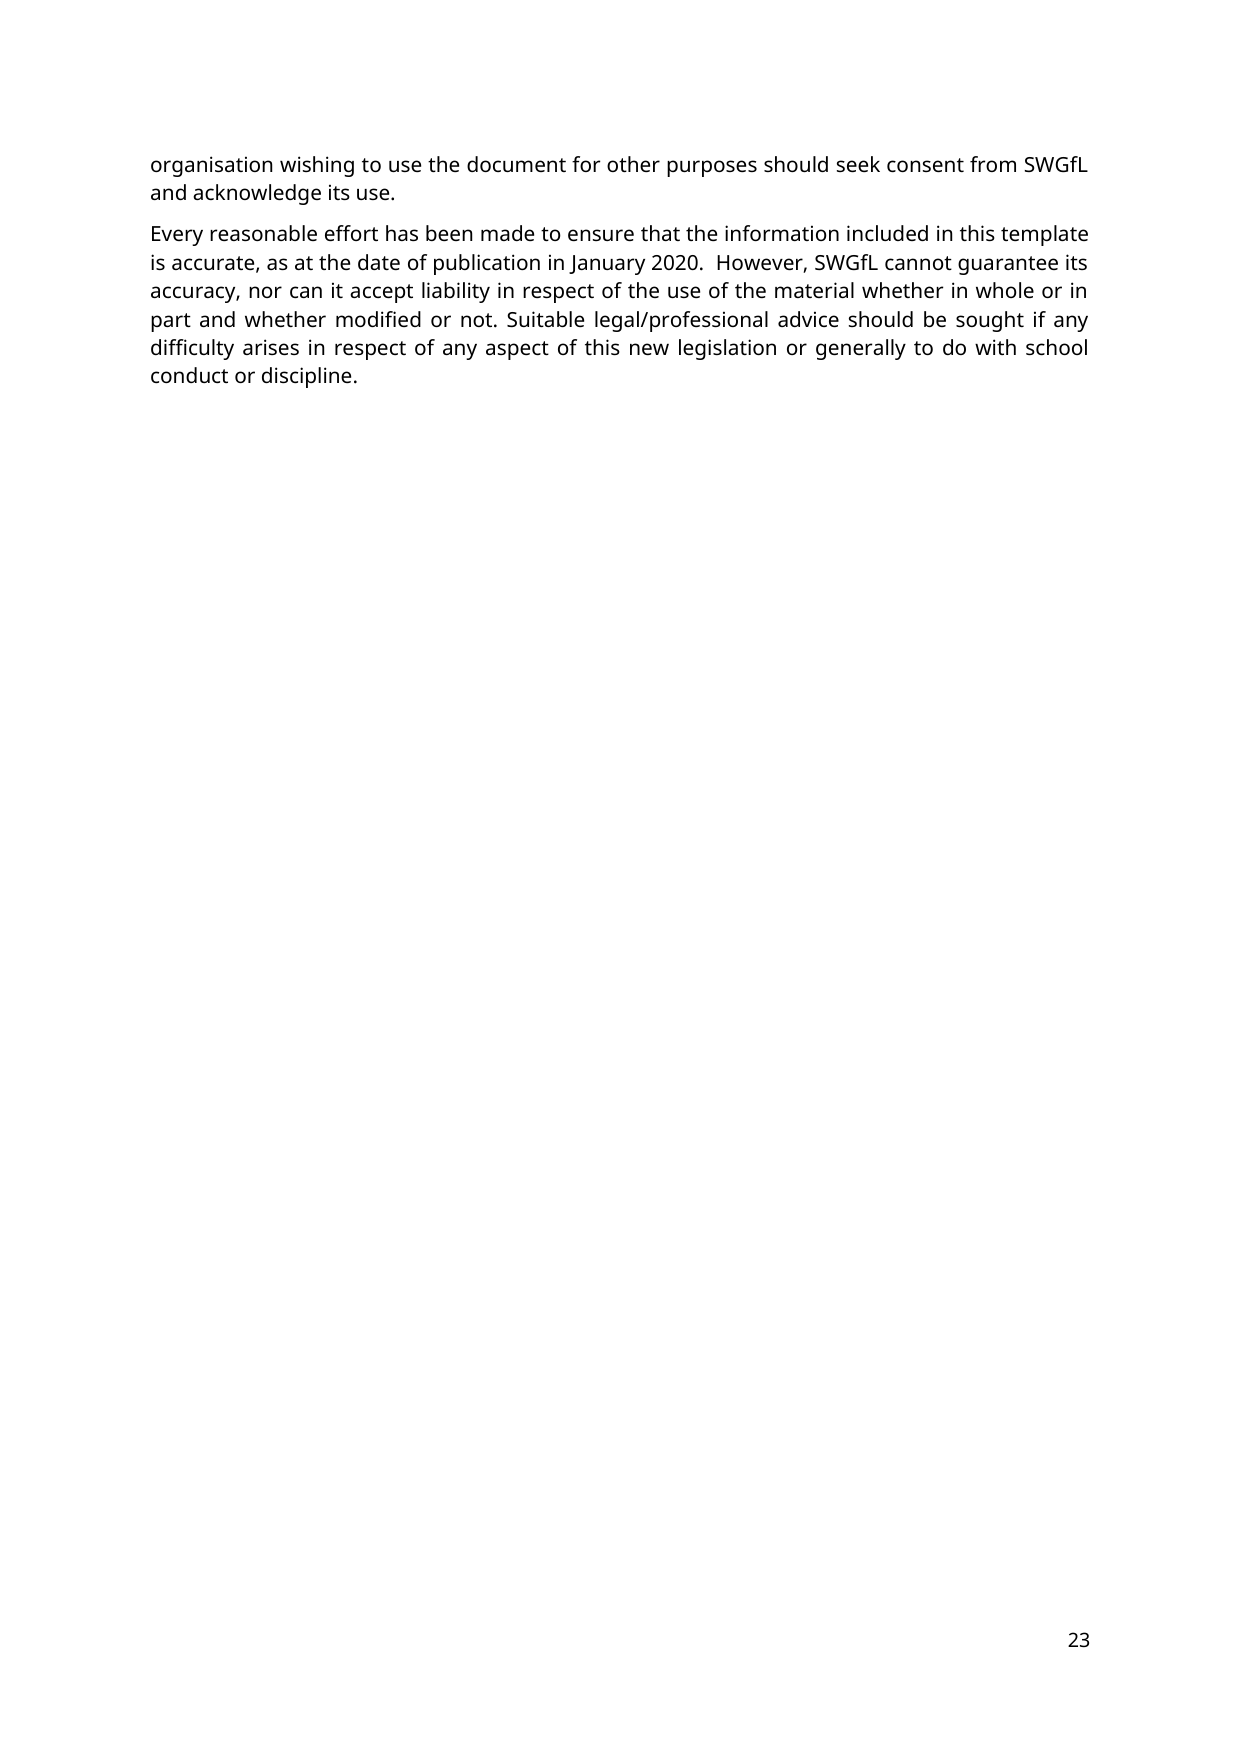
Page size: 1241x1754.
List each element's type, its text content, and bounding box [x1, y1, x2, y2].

text Every reasonable effort has been made to ensure that the information included in this template is accurate, as at the date of publication in January 2020. However, SWGfL cannot guarantee its accuracy, nor can it accept liability in respect of the use of the material whether in whole or in part and whether modified or not. Suitable legal/professional advice should be sought if any difficulty arises in respect of any aspect of this new legislation or generally to do with school conduct or discipline. [150, 219, 1090, 390]
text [150, 150, 1090, 207]
